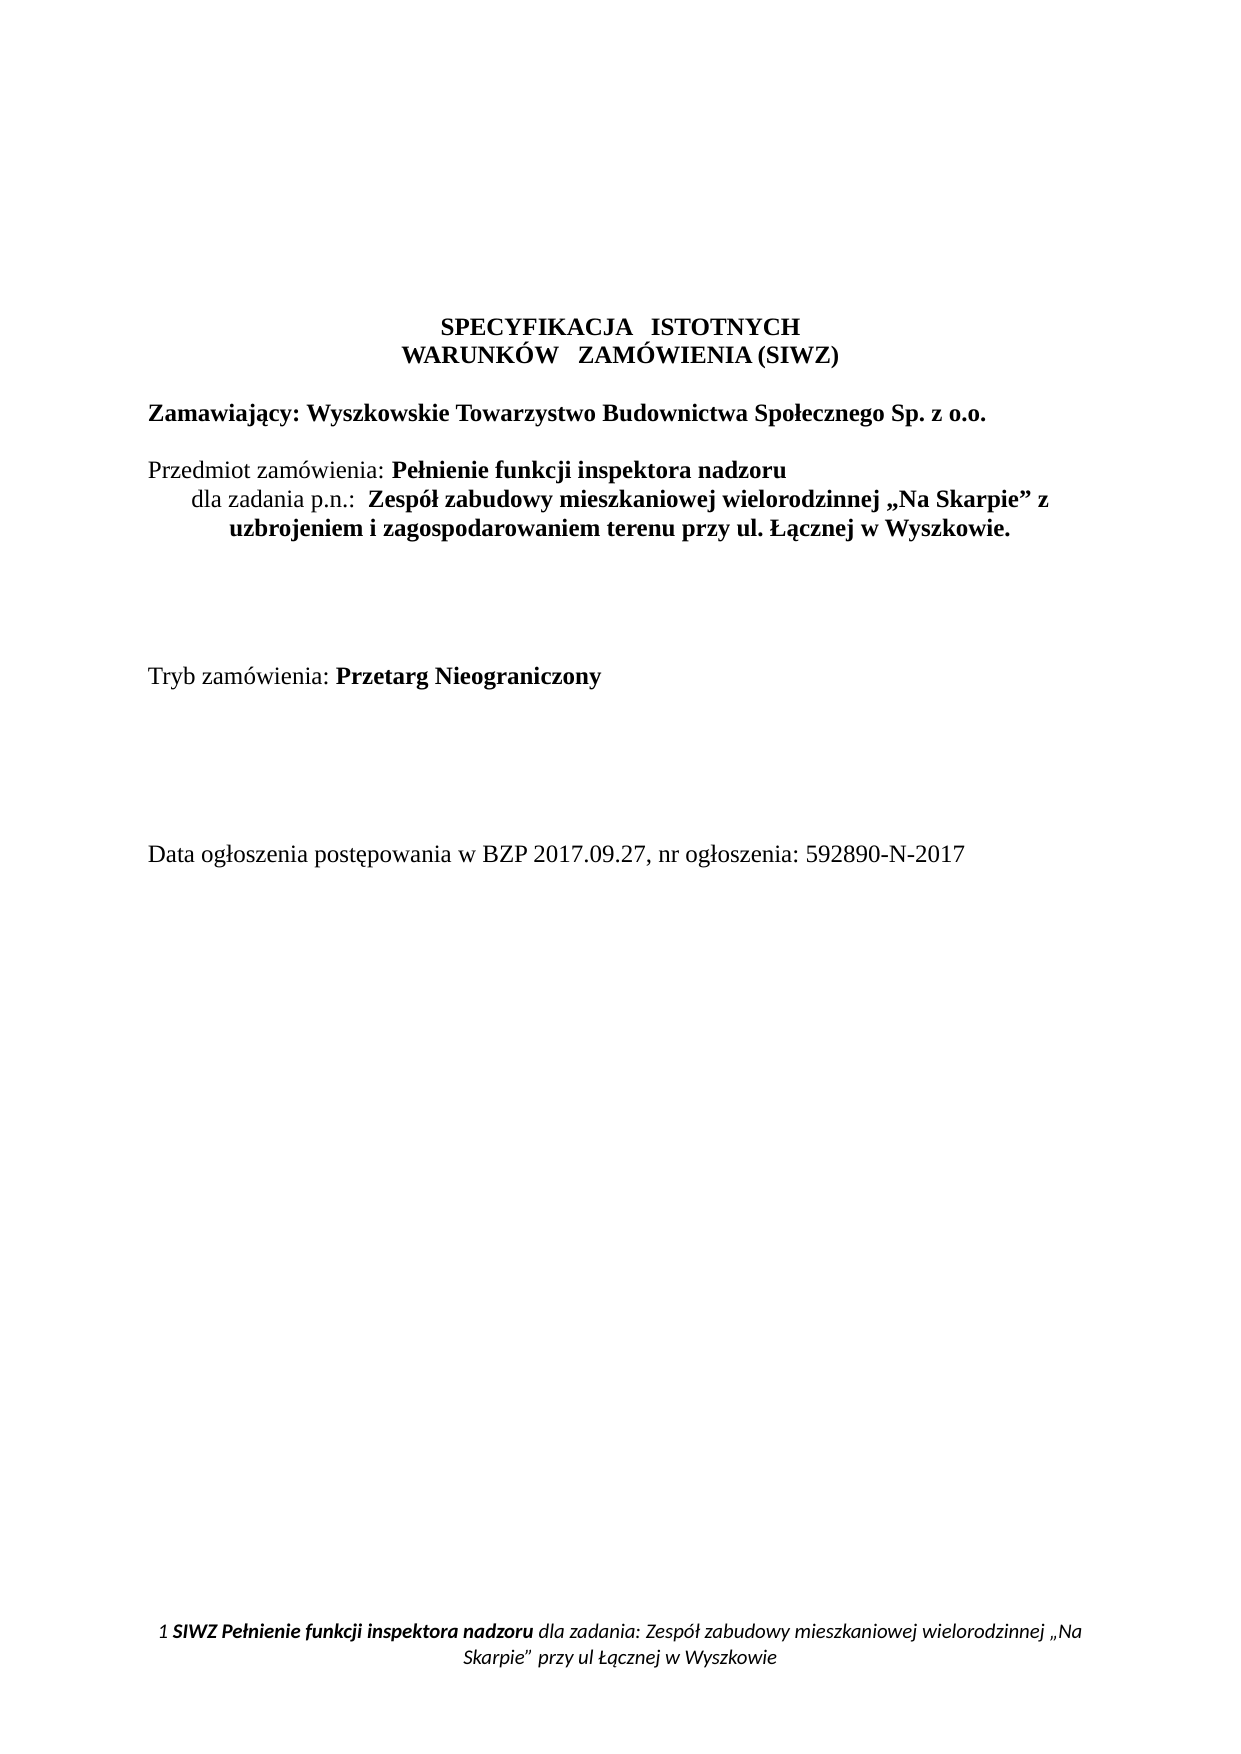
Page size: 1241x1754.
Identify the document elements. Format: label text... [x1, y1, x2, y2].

text Przedmiot zamówienia: Pełnienie funkcji inspektora nadzoru [148, 456, 1093, 484]
text dla zadania p.n.: Zespół zabudowy mieszkaniowej wielorodzinnej „Na Skarpie” z uzbrojeniem i zagospodarowaniem terenu przy ul. Łącznej w Wyszkowie. [148, 484, 1093, 542]
text Tryb zamówienia: Przetarg Nieograniczony [148, 661, 1093, 690]
text Zamawiający: Wyszkowskie Towarzystwo Budownictwa Społecznego Sp. z o.o. [148, 398, 1093, 427]
text Data ogłoszenia postępowania w BZP 2017.09.27, nr ogłoszenia: 592890-N-2017 [148, 839, 1240, 868]
text WARUNKÓW ZAMÓWIENIA (SIWZ) [148, 341, 1093, 369]
text SPECYFIKACJA ISTOTNYCH [148, 312, 1093, 341]
